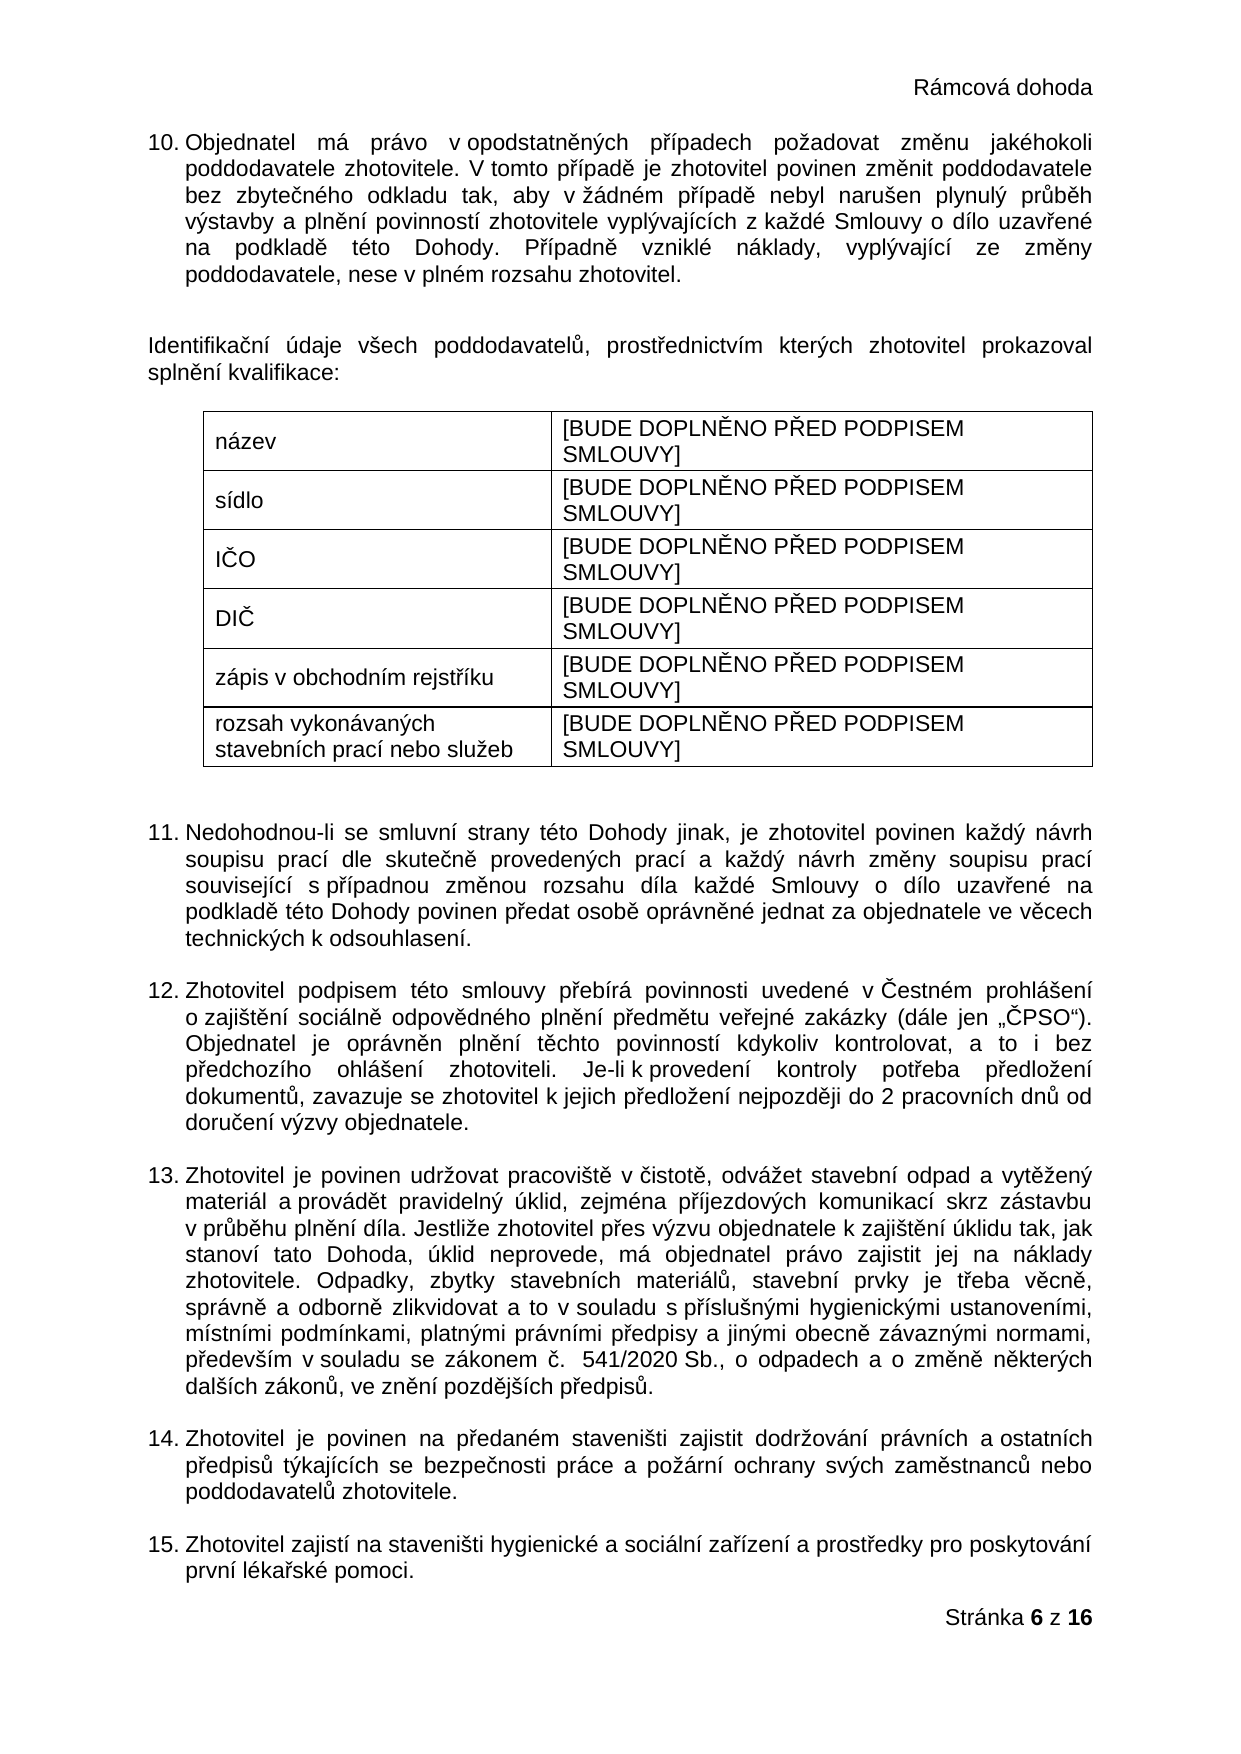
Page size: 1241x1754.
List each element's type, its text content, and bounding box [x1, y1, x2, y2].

table_cell zápis v obchodním rejstříku [204, 649, 551, 706]
table_cell [BUDE DOPLNĚNO PŘED PODPISEM SMLOUVY] [552, 649, 1092, 706]
table_cell [BUDE DOPLNĚNO PŘED PODPISEM SMLOUVY] [552, 471, 1092, 529]
text Zhotovitel zajistí na staveništi hygienické a sociální zařízení a prostředky pro poskytování první lékařské pomoci. [148, 1531, 1093, 1583]
text Nedohodnou-li se smluvní strany této Dohody jinak, je zhotovitel povinen každý návrh soupisu prací dle skutečně provedených prací a každý návrh změny soupisu prací související s případnou změnou rozsahu díla každé Smlouvy o dílo uzavřené na podkladě této Dohody povinen předat osobě oprávněné jednat za objednatele ve věcech technických k odsouhlasení. [148, 819, 1093, 951]
table_cell [BUDE DOPLNĚNO PŘED PODPISEM SMLOUVY] [552, 708, 1092, 766]
table_header název [204, 412, 551, 470]
table_cell DIČ [204, 589, 551, 647]
table_cell [BUDE DOPLNĚNO PŘED PODPISEM SMLOUVY] [552, 589, 1092, 647]
table_header [BUDE DOPLNĚNO PŘED PODPISEM SMLOUVY] [552, 412, 1092, 470]
list Objednatel má právo v opodstatněných případech požadovat změnu jakéhokoli poddodavatele zhotovitele. V tomto případě je zhotovitel povinen změnit poddodavatele bez zbytečného odkladu tak, aby v žádném případě nebyl narušen plynulý průběh výstavby a plnění povinností zhotovitele vyplývajících z každé Smlouvy o dílo uzavřené na podkladě této Dohody. Případně vzniklé náklady, vyplývající ze změny poddodavatele, nese v plném rozsahu zhotovitel. [148, 129, 1093, 287]
table_cell IČO [204, 530, 551, 588]
table_cell [BUDE DOPLNĚNO PŘED PODPISEM SMLOUVY] [552, 530, 1092, 588]
text Zhotovitel podpisem této smlouvy přebírá povinnosti uvedené v Čestném prohlášení o zajištění sociálně odpovědného plnění předmětu veřejné zakázky (dále jen „ČPSO“). Objednatel je oprávněn plnění těchto povinností kdykoliv kontrolovat, a to i bez předchozího ohlášení zhotoviteli. Je-li k provedení kontroly potřeba předložení dokumentů, zavazuje se zhotovitel k jejich předložení nejpozději do 2 pracovních dnů od doručení výzvy objednatele. [148, 977, 1093, 1136]
table_cell rozsah vykonávaných stavebních prací nebo služeb [204, 708, 551, 766]
text Zhotovitel je povinen udržovat pracoviště v čistotě, odvážet stavební odpad a vytěžený materiál a provádět pravidelný úklid, zejména příjezdových komunikací skrz zástavbu v průběhu plnění díla. Jestliže zhotovitel přes výzvu objednatele k zajištění úklidu tak, jak stanoví tato Dohoda, úklid neprovede, má objednatel právo zajistit jej na náklady zhotovitele. Odpadky, zbytky stavebních materiálů, stavební prvky je třeba věcně, správně a odborně zlikvidovat a to v souladu s příslušnými hygienickými ustanoveními, místními podmínkami, platnými právními předpisy a jinými obecně závaznými normami, především v souladu se zákonem č. 541/2020 Sb., o odpadech a o změně některých dalších zákonů, ve znění pozdějších předpisů. [148, 1162, 1093, 1399]
list Identifikační údaje všech poddodavatelů, prostřednictvím kterých zhotovitel prokazoval splnění kvalifikace: [148, 332, 1093, 385]
table_cell sídlo [204, 471, 551, 529]
text Zhotovitel je povinen na předaném staveništi zajistit dodržování právních a ostatních předpisů týkajících se bezpečnosti práce a požární ochrany svých zaměstnanců nebo poddodavatelů zhotovitele. [148, 1425, 1093, 1504]
